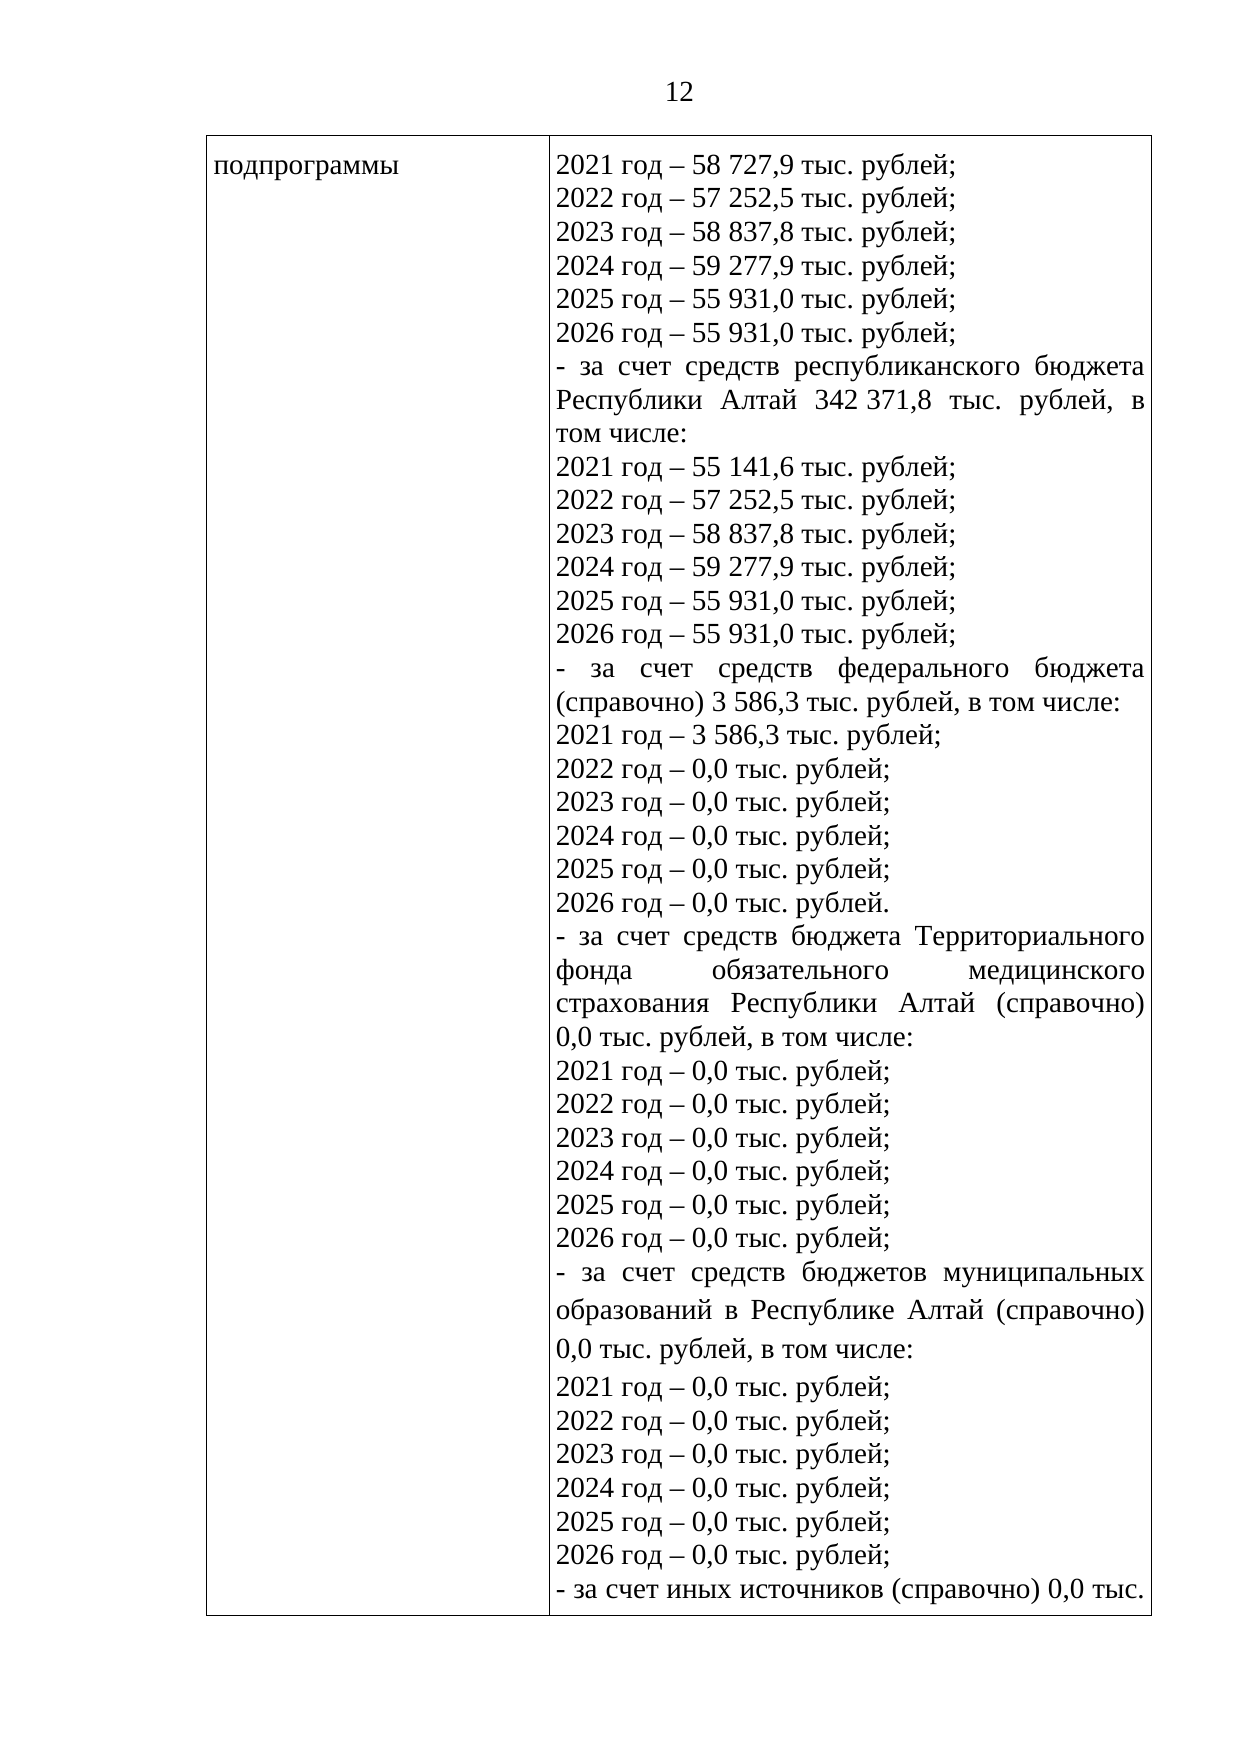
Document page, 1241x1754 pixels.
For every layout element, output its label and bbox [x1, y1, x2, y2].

table_header [550, 136, 1151, 1615]
table_header [207, 136, 549, 1615]
